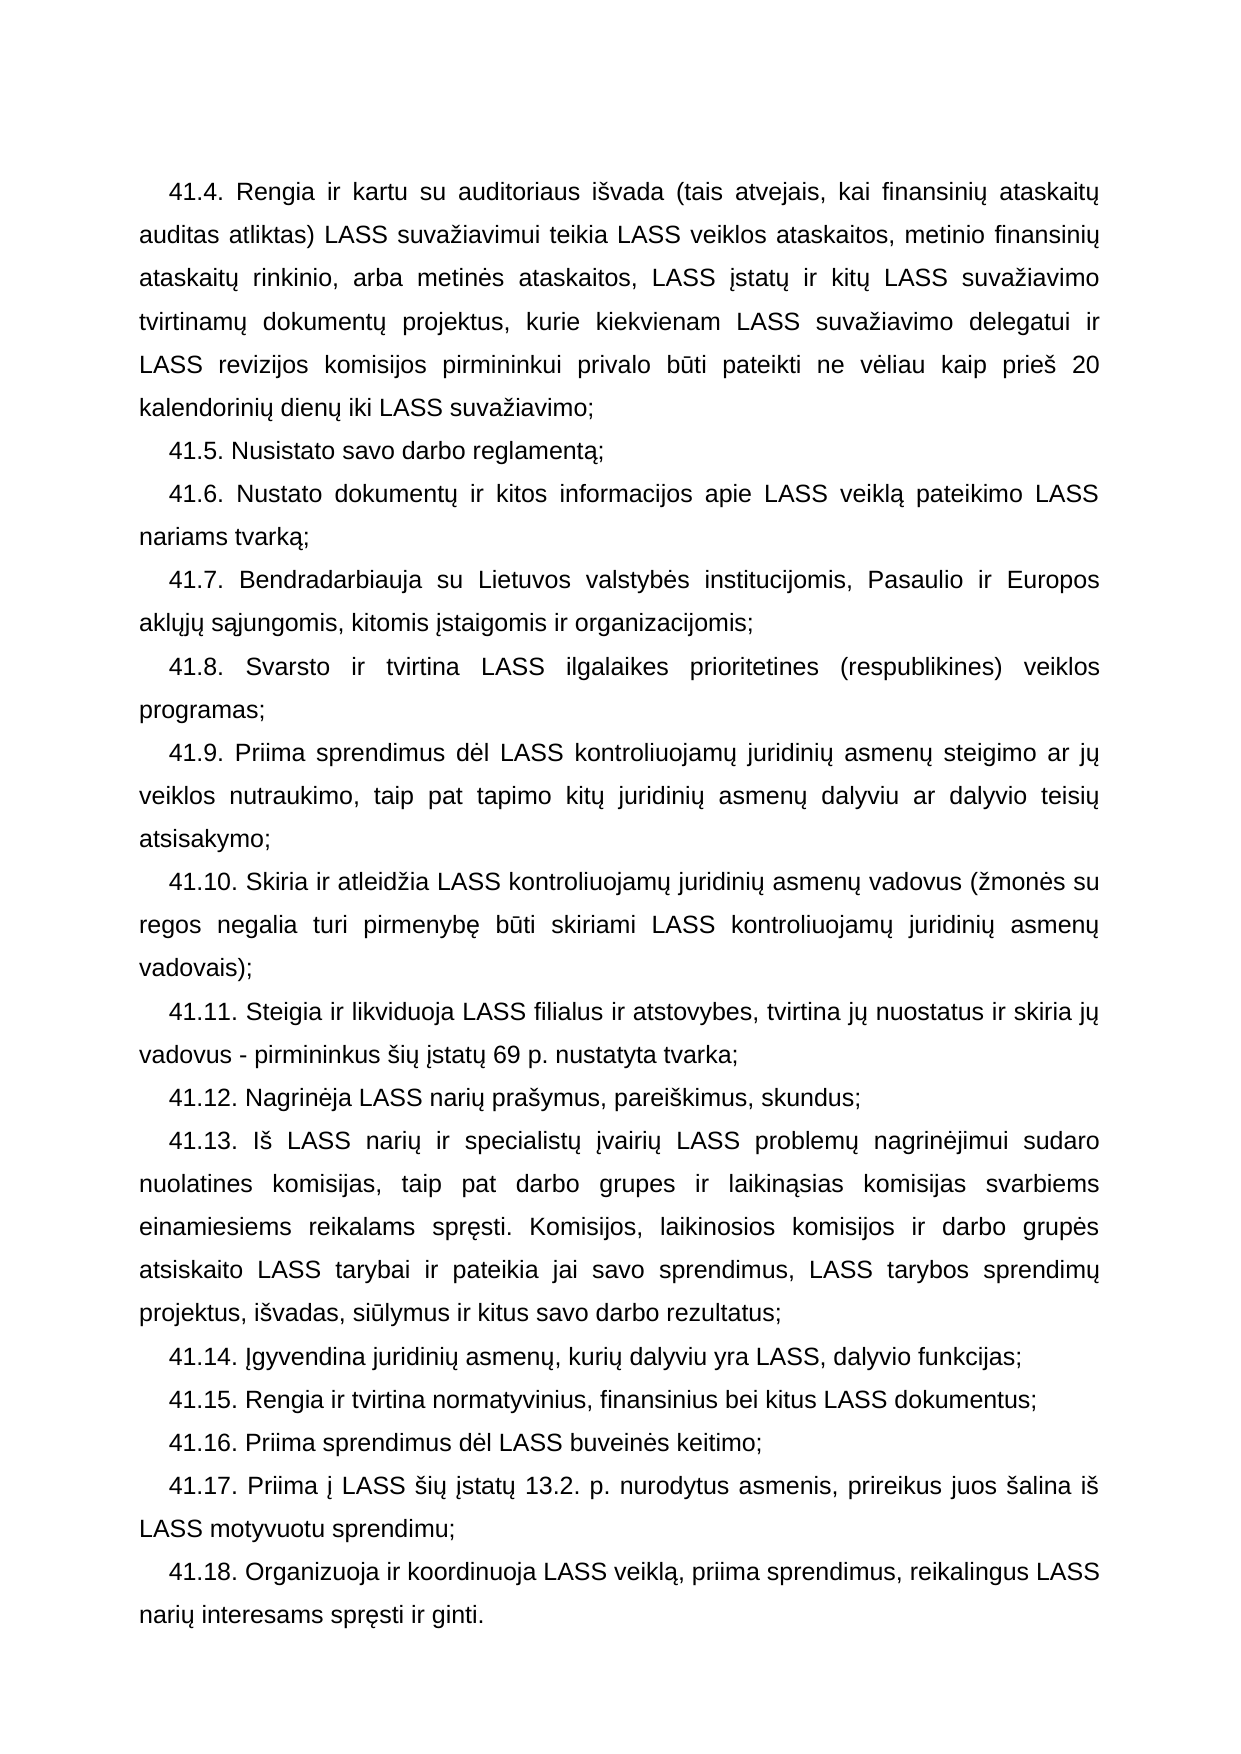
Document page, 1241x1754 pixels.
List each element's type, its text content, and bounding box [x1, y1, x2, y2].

text 41.4. Rengia ir kartu su auditoriaus išvada (tais atvejais, kai finansinių ataskaitų auditas atliktas) LASS suvažiavimui teikia LASS veiklos ataskaitos, metinio finansinių ataskaitų rinkinio, arba metinės ataskaitos, LASS įstatų ir kitų LASS suvažiavimo tvirtinamų dokumentų projektus, kurie kiekvienam LASS suvažiavimo delegatui ir LASS revizijos komisijos pirmininkui privalo būti pateikti ne vėliau kaip prieš 20 kalendorinių dienų iki LASS suvažiavimo; [139, 177, 1101, 422]
text 41.6. Nustato dokumentų ir kitos informacijos apie LASS veiklą pateikimo LASS nariams tvarką; [139, 479, 1101, 551]
text 41.8. Svarsto ir tvirtina LASS ilgalaikes prioritetines (respublikines) veiklos programas; [139, 652, 1101, 723]
text 41.17. Priima į LASS šių įstatų 13.2. p. nurodytus asmenis, prireikus juos šalina iš LASS motyvuotu sprendimu; [139, 1471, 1101, 1543]
text 41.11. Steigia ir likviduoja LASS filialus ir atstovybes, tvirtina jų nuostatus ir skiria jų vadovus - pirmininkus šių įstatų 69 p. nustatyta tvarka; [139, 997, 1101, 1068]
text 41.12. Nagrinėja LASS narių prašymus, pareiškimus, skundus; [139, 1083, 1101, 1112]
text 41.13. Iš LASS narių ir specialistų įvairių LASS problemų nagrinėjimui sudaro nuolatines komisijas, taip pat darbo grupes ir laikinąsias komisijas svarbiems einamiesiems reikalams spręsti. Komisijos, laikinosios komisijos ir darbo grupės atsiskaito LASS tarybai ir pateikia jai savo sprendimus, LASS tarybos sprendimų projektus, išvadas, siūlymus ir kitus savo darbo rezultatus; [139, 1126, 1101, 1327]
text 41.15. Rengia ir tvirtina normatyvinius, finansinius bei kitus LASS dokumentus; [139, 1385, 1101, 1413]
text 41.18. Organizuoja ir koordinuoja LASS veiklą, priima sprendimus, reikalingus LASS narių interesams spręsti ir ginti. [139, 1557, 1101, 1629]
text 41.10. Skiria ir atleidžia LASS kontroliuojamų juridinių asmenų vadovus (žmonės su regos negalia turi pirmenybę būti skiriami LASS kontroliuojamų juridinių asmenų vadovais); [139, 867, 1101, 982]
text 41.16. Priima sprendimus dėl LASS buveinės keitimo; [139, 1428, 1101, 1457]
text 41.5. Nusistato savo darbo reglamentą; [139, 436, 1101, 465]
text 41.7. Bendradarbiauja su Lietuvos valstybės institucijomis, Pasaulio ir Europos aklųjų sąjungomis, kitomis įstaigomis ir organizacijomis; [139, 565, 1101, 637]
text 41.9. Priima sprendimus dėl LASS kontroliuojamų juridinių asmenų steigimo ar jų veiklos nutraukimo, taip pat tapimo kitų juridinių asmenų dalyviu ar dalyvio teisių atsisakymo; [139, 738, 1101, 853]
text 41.14. Įgyvendina juridinių asmenų, kurių dalyviu yra LASS, dalyvio funkcijas; [139, 1342, 1101, 1370]
